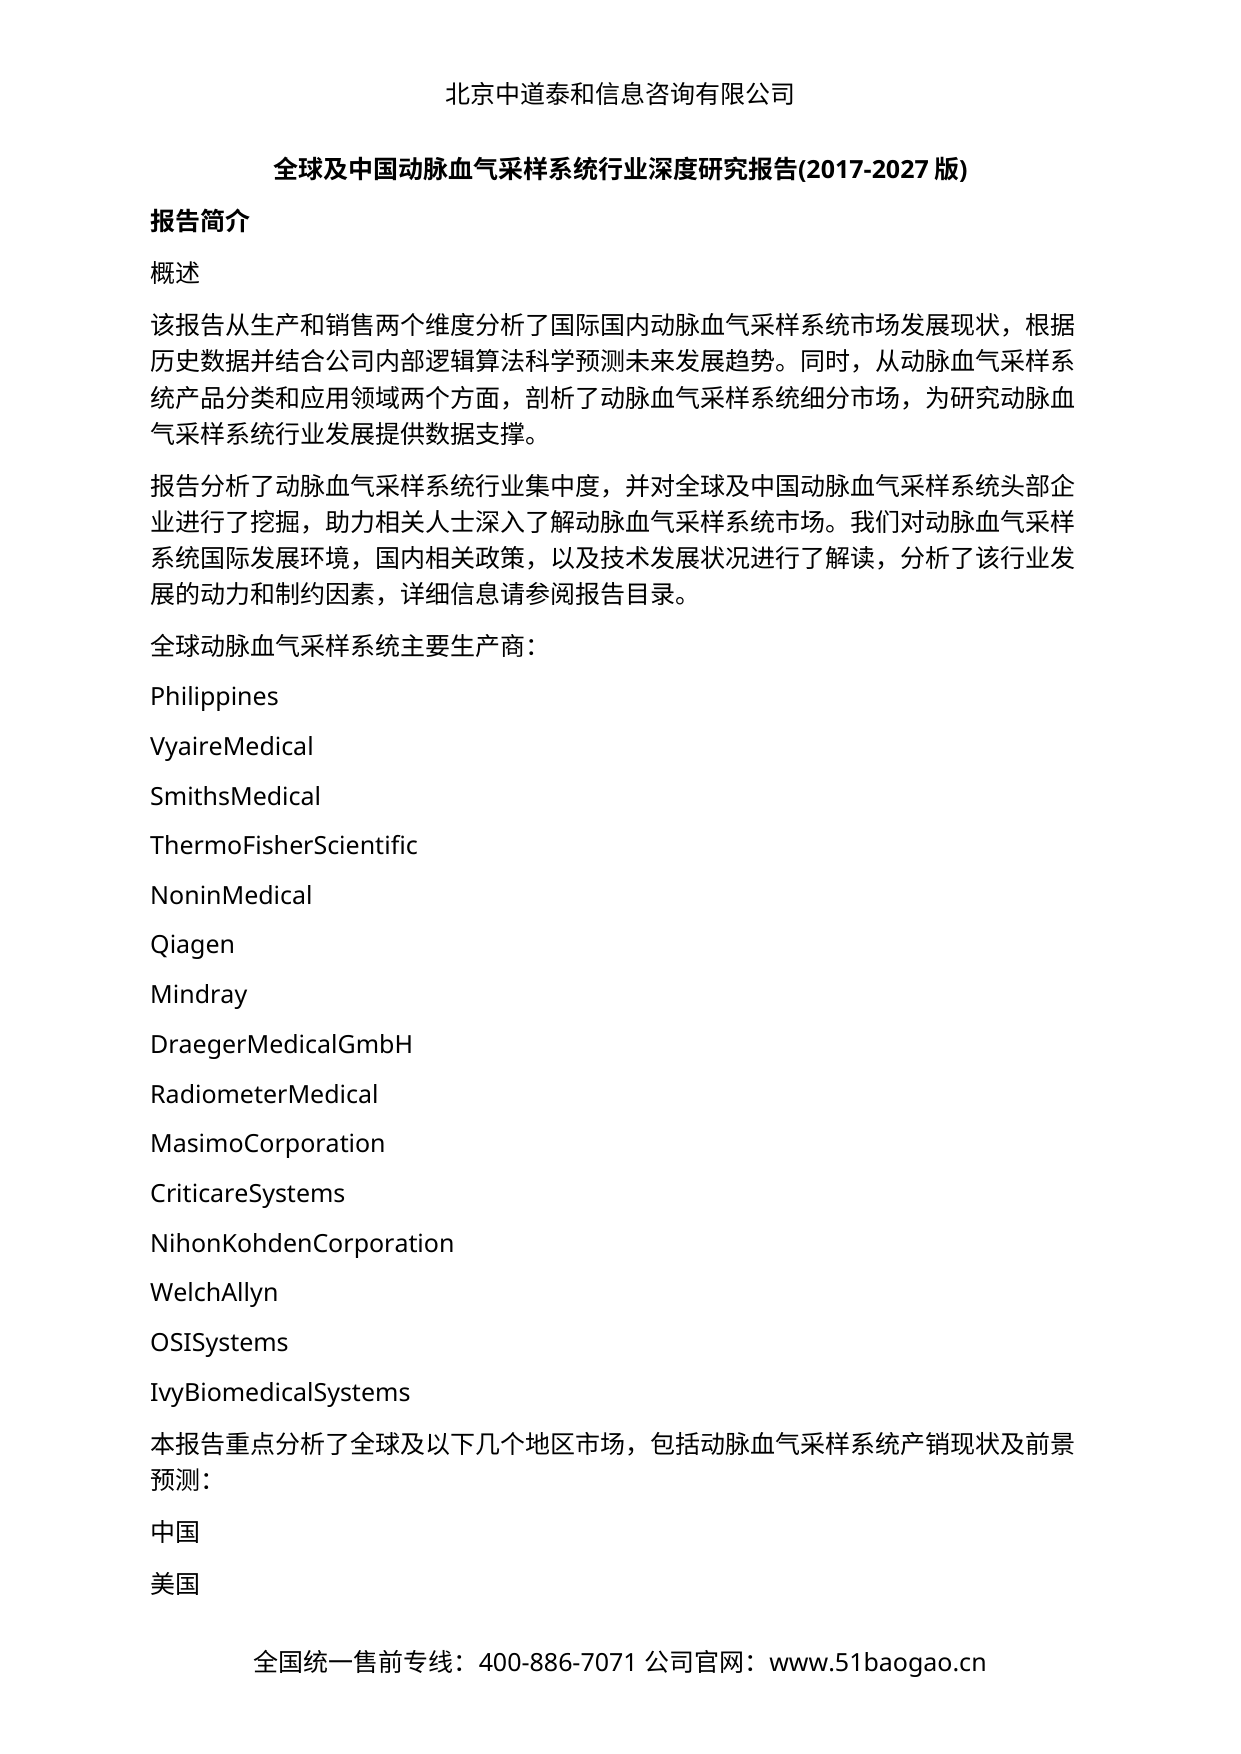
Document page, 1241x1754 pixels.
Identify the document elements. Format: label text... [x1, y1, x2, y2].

text 该报告从生产和销售两个维度分析了国际国内动脉血气采样系统市场发展现状，根据历史数据并结合公司内部逻辑算法科学预测未来发展趋势。同时，从动脉血气采样系统产品分类和应用领域两个方面，剖析了动脉血气采样系统细分市场，为研究动脉血气采样系统行业发展提供数据支撑。 [150, 306, 1090, 451]
text 概述 [150, 254, 1090, 290]
text NoninMedical [150, 877, 1090, 912]
text 本报告重点分析了全球及以下几个地区市场，包括动脉血气采样系统产销现状及前景预测： [150, 1424, 1090, 1497]
text Mindray [150, 977, 1090, 1011]
text 报告分析了动脉血气采样系统行业集中度，并对全球及中国动脉血气采样系统头部企业进行了挖掘，助力相关人士深入了解动脉血气采样系统市场。我们对动脉血气采样系统国际发展环境，国内相关政策，以及技术发展状况进行了解读，分析了该行业发展的动力和制约因素，详细信息请参阅报告目录。 [150, 466, 1090, 611]
text 报告简介 [150, 202, 1090, 238]
text Philippines [150, 679, 1090, 713]
text OSISystems [150, 1325, 1090, 1359]
text 中国 [150, 1512, 1090, 1548]
text Qiagen [150, 927, 1090, 961]
text DraegerMedicalGmbH [150, 1027, 1090, 1061]
text ThermoFisherScientific [150, 828, 1090, 862]
text CriticareSystems [150, 1176, 1090, 1210]
text 全球动脉血气采样系统主要生产商： [150, 627, 1090, 663]
text 全球及中国动脉血气采样系统行业深度研究报告(2017-2027版) [150, 150, 1090, 186]
text WelchAllyn [150, 1275, 1090, 1309]
text RadiometerMedical [150, 1076, 1090, 1110]
text SmithsMedical [150, 778, 1090, 812]
text 美国 [150, 1564, 1090, 1600]
text NihonKohdenCorporation [150, 1225, 1090, 1259]
text VyaireMedical [150, 728, 1090, 762]
text MasimoCorporation [150, 1126, 1090, 1160]
text IvyBiomedicalSystems [150, 1374, 1090, 1408]
